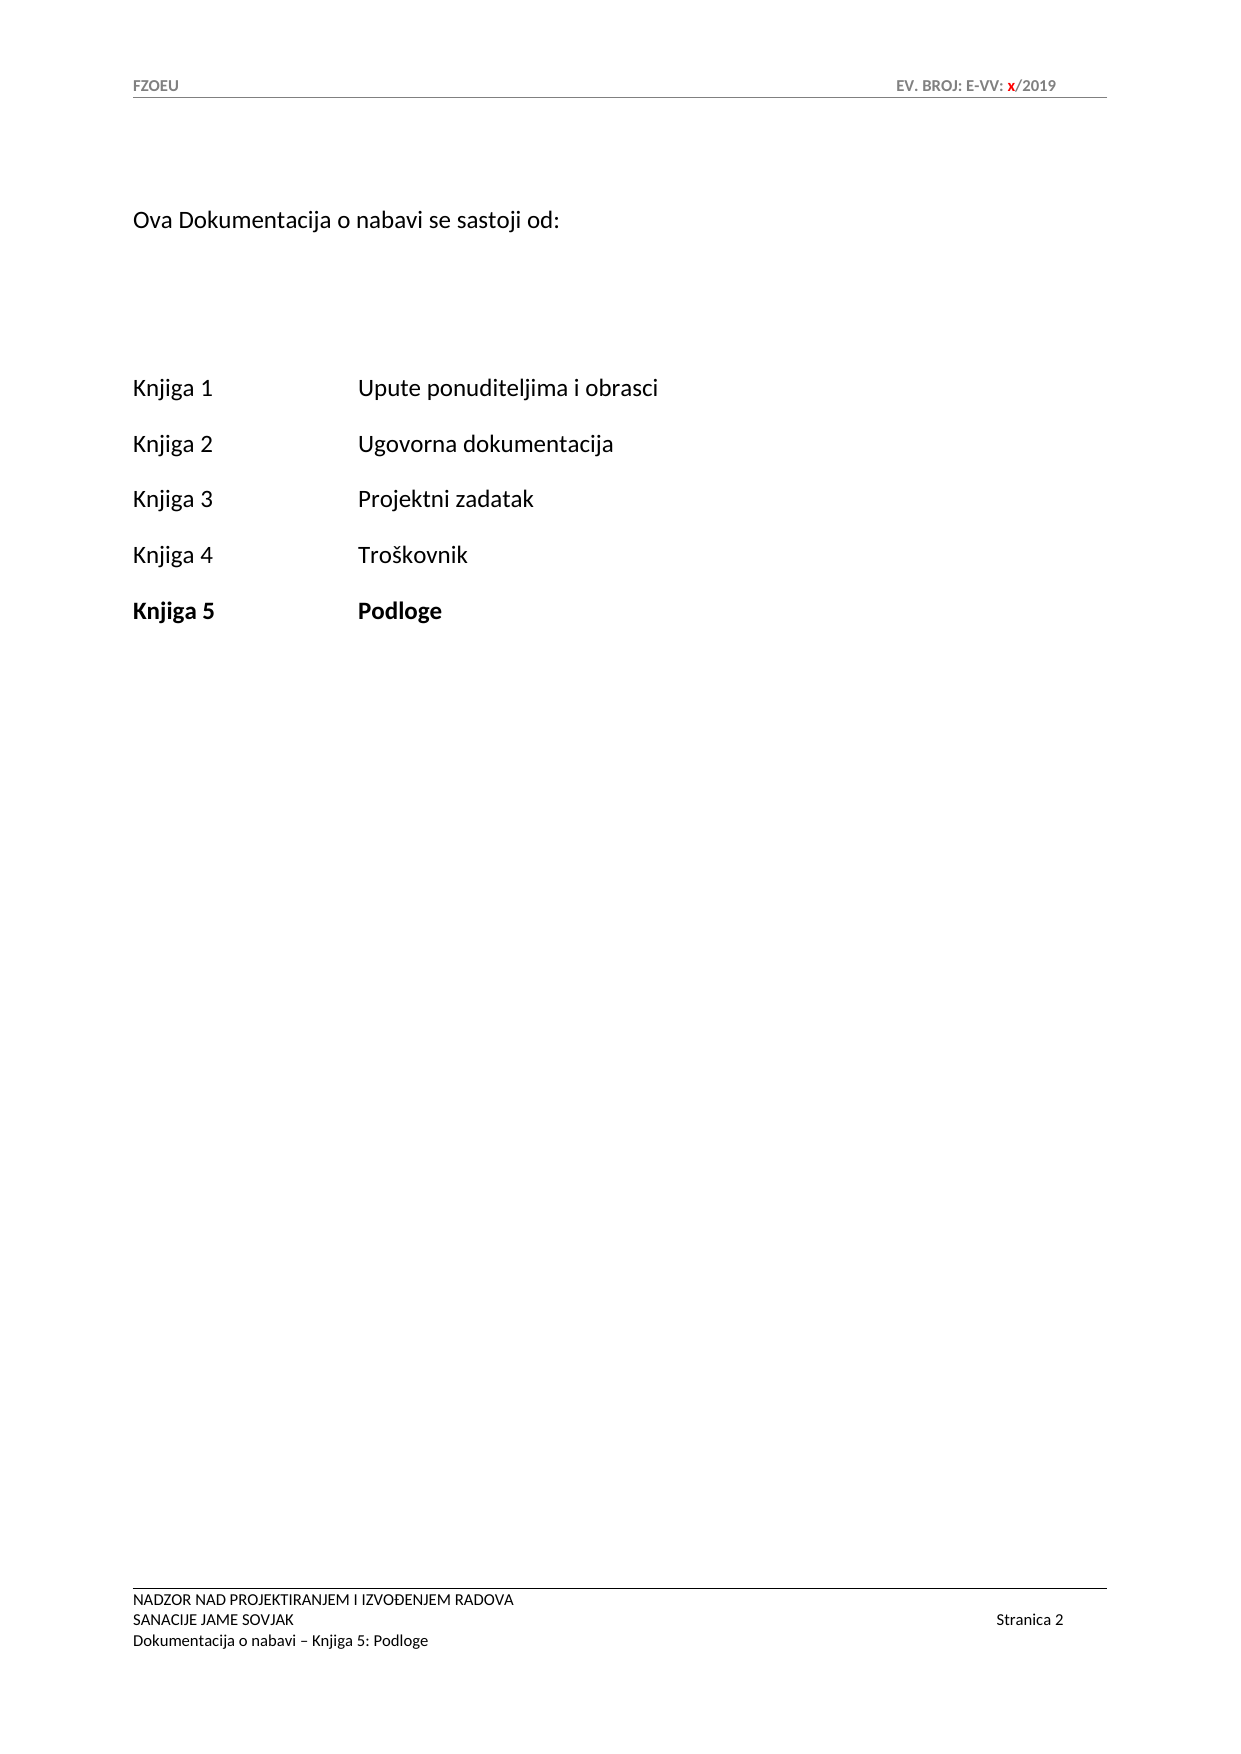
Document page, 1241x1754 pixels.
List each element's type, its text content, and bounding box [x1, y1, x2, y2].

text Knjiga 3 Projektni zadatak [133, 484, 1107, 514]
text Knjiga 4 Troškovnik [133, 539, 1107, 570]
text Knjiga 5 Podloge [133, 595, 1107, 626]
text Knjiga 2 Ugovorna dokumentacija [133, 428, 1107, 458]
text Knjiga 1 Upute ponuditeljima i obrasci [133, 372, 1107, 402]
text Ova Dokumentacija o nabavi se sastoji od: [133, 204, 1079, 235]
